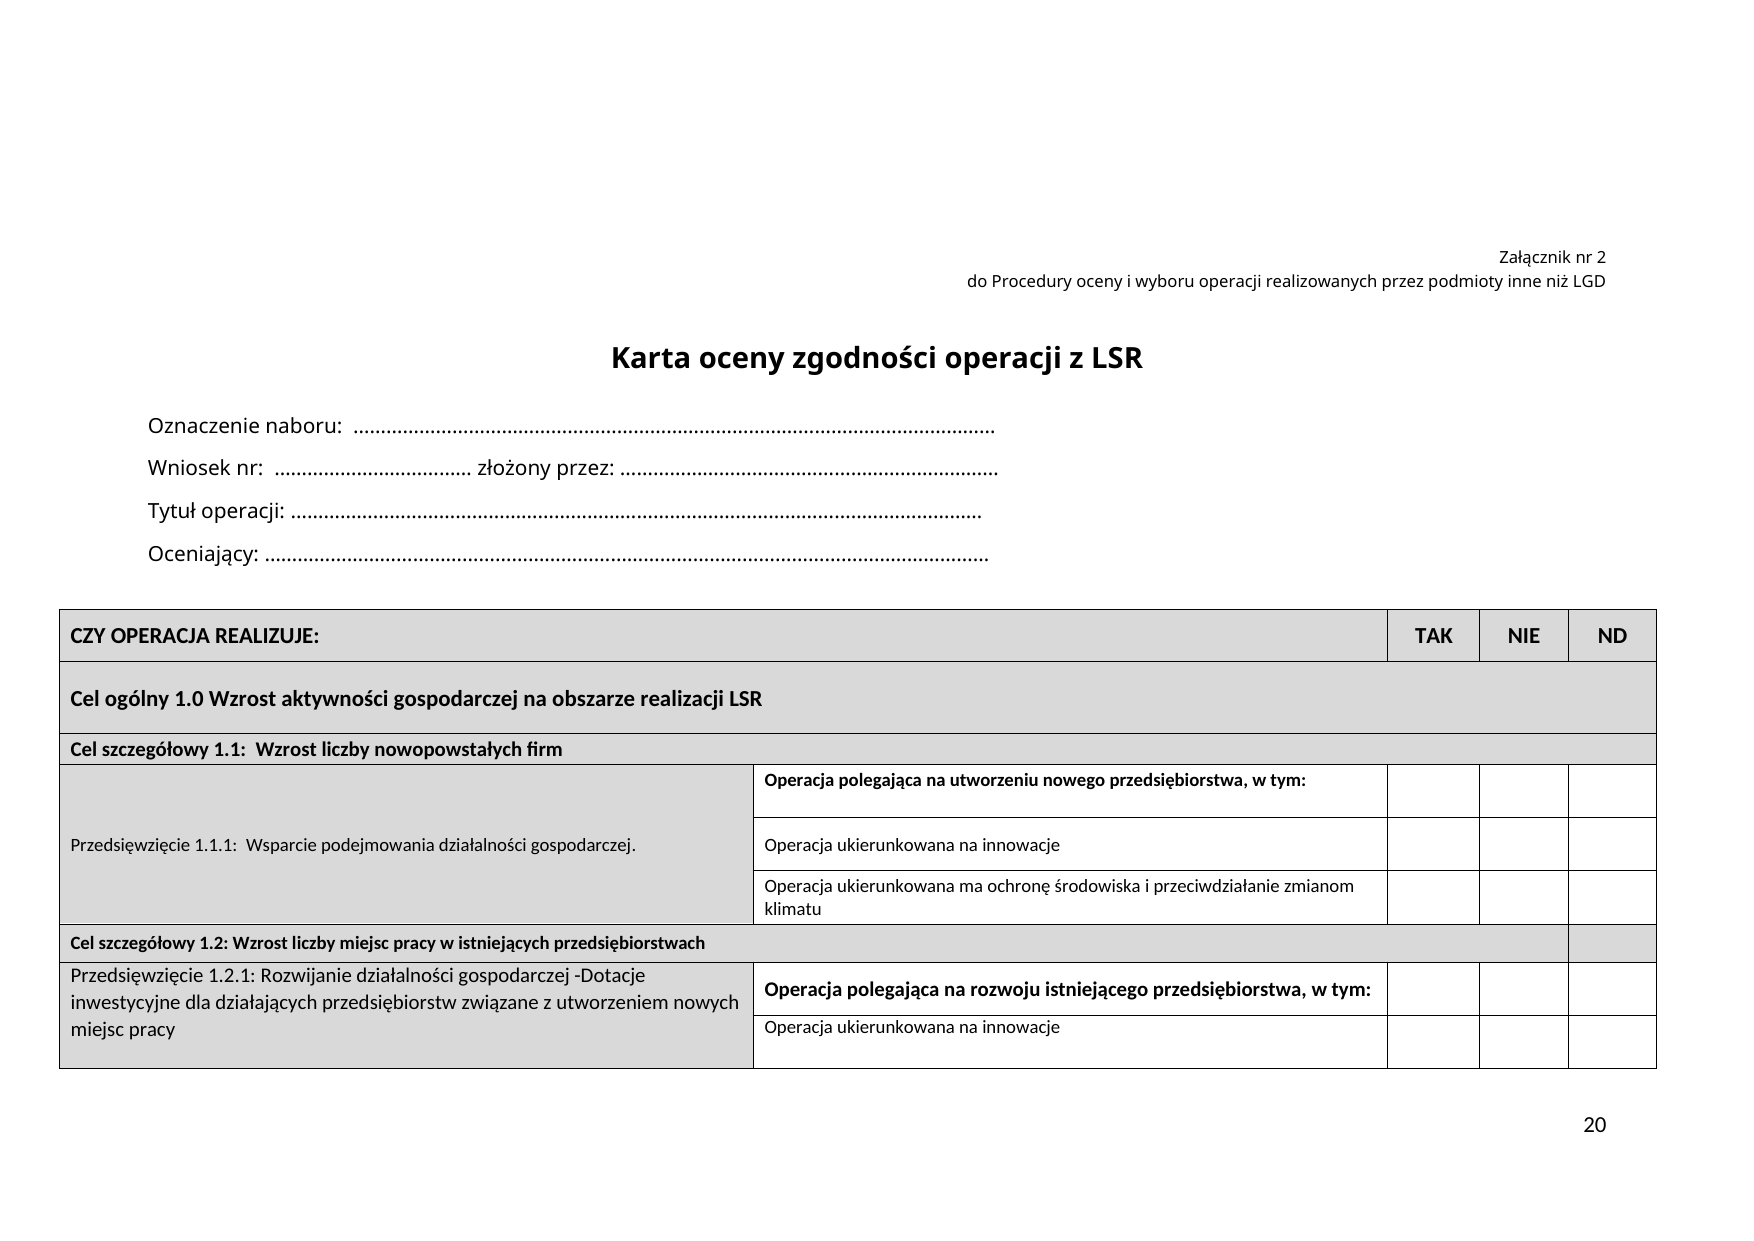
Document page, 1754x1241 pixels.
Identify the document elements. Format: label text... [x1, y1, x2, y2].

table_cell Cel szczegółowy 1.2: Wzrost liczby miejsc pracy w istniejących przedsiębiorstwach [60, 925, 1568, 962]
table_cell [1569, 1016, 1656, 1068]
table_cell [1388, 818, 1479, 870]
table_cell [1480, 1016, 1568, 1068]
table_header CZY OPERACJA REALIZUJE: [60, 610, 1387, 661]
table_cell [1480, 871, 1568, 923]
table_cell Operacja polegająca na rozwoju istniejącego przedsiębiorstwa, w tym: [754, 963, 1387, 1015]
table_cell [1569, 818, 1656, 870]
table_cell [1480, 963, 1568, 1015]
table_cell Przedsięwzięcie 1.1.1: Wsparcie podejmowania działalności gospodarczej. [60, 765, 753, 923]
table_cell [1388, 765, 1479, 817]
table_header NIE [1480, 610, 1568, 661]
table_cell [1388, 1016, 1479, 1068]
table_cell Cel szczegółowy 1.1: Wzrost liczby nowopowstałych firm [60, 734, 1656, 764]
table_cell [1569, 925, 1656, 962]
table_cell [1569, 765, 1656, 817]
table_header ND [1569, 610, 1656, 661]
text Załącznik nr 2 [148, 246, 1606, 268]
table_cell Operacja polegająca na utworzeniu nowego przedsiębiorstwa, w tym: [754, 765, 1387, 817]
table_cell [1480, 765, 1568, 817]
table_cell Operacja ukierunkowana na innowacje [754, 818, 1387, 870]
text Tytuł operacji: ……………………………………………………………………………………………………………… [148, 496, 1606, 524]
text Oceniający: …………………………………………………………………………………………………………………… [148, 539, 1606, 567]
text Karta oceny zgodności operacji z LSR [148, 337, 1606, 377]
text do Procedury oceny i wyboru operacji realizowanych przez podmioty inne niż LGD [148, 270, 1606, 293]
table_cell [1480, 818, 1568, 870]
table_cell Operacja ukierunkowana ma ochronę środowiska i przeciwdziałanie zmianom klimatu [754, 871, 1387, 923]
table_cell Przedsięwzięcie 1.2.1: Rozwijanie działalności gospodarczej -Dotacje inwestycyjne dla działających przedsiębiorstw związane z utworzeniem nowych miejsc pracy [60, 963, 753, 1068]
text Oznaczenie naboru: ……………………………………………………………………………………………………… [148, 411, 1606, 439]
text Wniosek nr: ……………………………… złożony przez: …………………………………………………………… [148, 453, 1606, 482]
table_cell [1569, 871, 1656, 923]
table_cell Operacja ukierunkowana na innowacje [754, 1016, 1387, 1068]
table_cell [1569, 963, 1656, 1015]
table_header TAK [1388, 610, 1479, 661]
table_cell [1388, 871, 1479, 923]
table_cell [1388, 963, 1479, 1015]
table_cell Cel ogólny 1.0 Wzrost aktywności gospodarczej na obszarze realizacji LSR [60, 662, 1656, 733]
